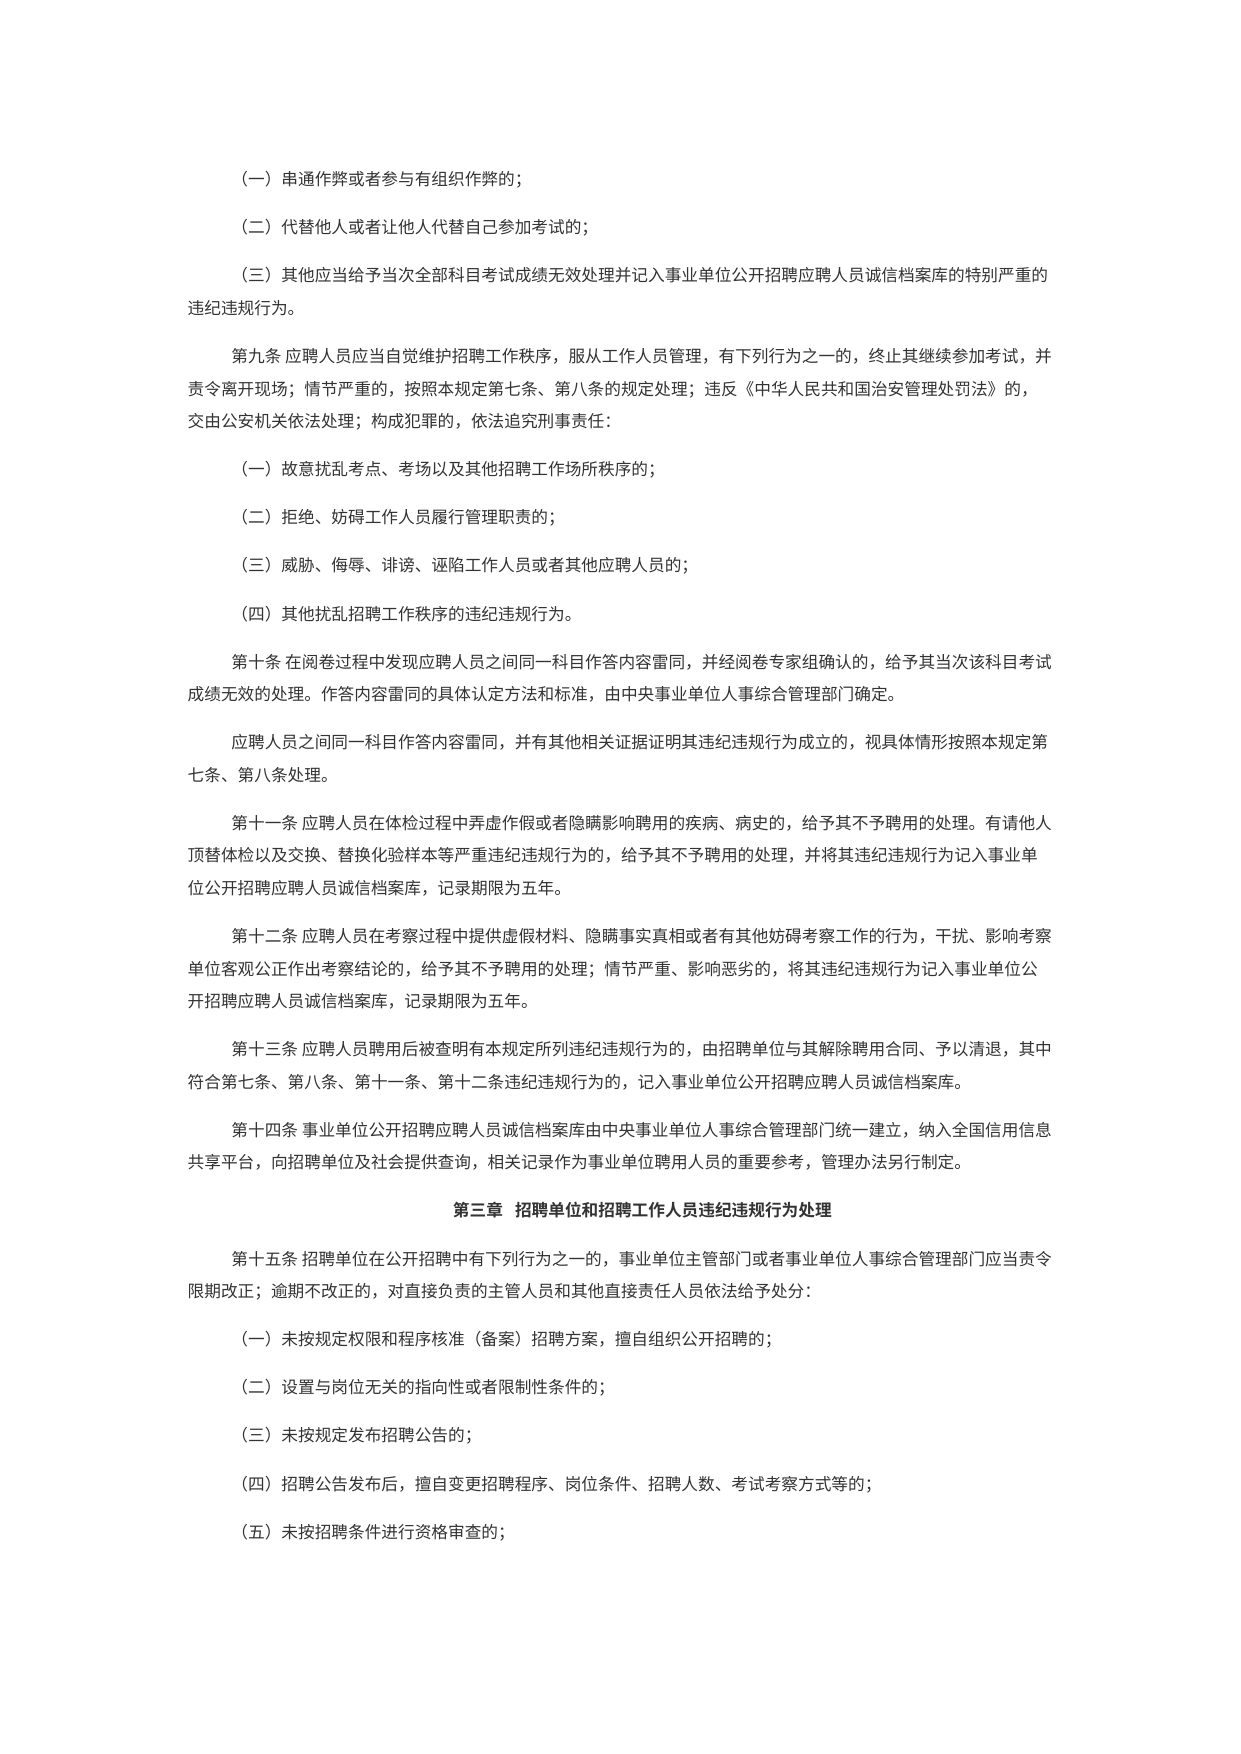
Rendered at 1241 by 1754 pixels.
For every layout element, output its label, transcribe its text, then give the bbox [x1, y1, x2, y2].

text （四）其他扰乱招聘工作秩序的违纪违规行为。 [187, 596, 1053, 629]
text （一）故意扰乱考点、考场以及其他招聘工作场所秩序的； [187, 452, 1053, 484]
text 第十一条 应聘人员在体检过程中弄虚作假或者隐瞒影响聘用的疾病、病史的，给予其不予聘用的处理。有请他人顶替体检以及交换、替换化验样本等严重违纪违规行为的，给予其不予聘用的处理，并将其违纪违规行为记入事业单位公开招聘应聘人员诚信档案库，记录期限为五年。 [187, 806, 1053, 903]
text （三）其他应当给予当次全部科目考试成绩无效处理并记入事业单位公开招聘应聘人员诚信档案库的特别严重的违纪违规行为。 [187, 258, 1053, 323]
text （二）拒绝、妨碍工作人员履行管理职责的； [187, 500, 1053, 533]
text （一）串通作弊或者参与有组织作弊的； [187, 162, 1053, 194]
text （二）设置与岗位无关的指向性或者限制性条件的； [187, 1370, 1053, 1403]
text 第十四条 事业单位公开招聘应聘人员诚信档案库由中央事业单位人事综合管理部门统一建立，纳入全国信用信息共享平台，向招聘单位及社会提供查询，相关记录作为事业单位聘用人员的重要参考，管理办法另行制定。 [187, 1113, 1053, 1178]
text 第十二条 应聘人员在考察过程中提供虚假材料、隐瞒事实真相或者有其他妨碍考察工作的行为，干扰、影响考察单位客观公正作出考察结论的，给予其不予聘用的处理；情节严重、影响恶劣的，将其违纪违规行为记入事业单位公开招聘应聘人员诚信档案库，记录期限为五年。 [187, 919, 1053, 1016]
text 第十三条 应聘人员聘用后被查明有本规定所列违纪违规行为的，由招聘单位与其解除聘用合同、予以清退，其中符合第七条、第八条、第十一条、第十二条违纪违规行为的，记入事业单位公开招聘应聘人员诚信档案库。 [187, 1032, 1053, 1097]
text （四）招聘公告发布后，擅自变更招聘程序、岗位条件、招聘人数、考试考察方式等的； [187, 1466, 1053, 1499]
text 第十五条 招聘单位在公开招聘中有下列行为之一的，事业单位主管部门或者事业单位人事综合管理部门应当责令限期改正；逾期不改正的，对直接负责的主管人员和其他直接责任人员依法给予处分： [187, 1241, 1053, 1306]
text （二）代替他人或者让他人代替自己参加考试的； [187, 210, 1053, 243]
text （三）未按规定发布招聘公告的； [187, 1418, 1053, 1451]
text 第十条 在阅卷过程中发现应聘人员之间同一科目作答内容雷同，并经阅卷专家组确认的，给予其当次该科目考试成绩无效的处理。作答内容雷同的具体认定方法和标准，由中央事业单位人事综合管理部门确定。 [187, 644, 1053, 709]
text （三）威胁、侮辱、诽谤、诬陷工作人员或者其他应聘人员的； [187, 548, 1053, 581]
text （五）未按招聘条件进行资格审查的； [187, 1514, 1053, 1547]
text 第九条 应聘人员应当自觉维护招聘工作秩序，服从工作人员管理，有下列行为之一的，终止其继续参加考试，并责令离开现场；情节严重的，按照本规定第七条、第八条的规定处理；违反《中华人民共和国治安管理处罚法》的，交由公安机关依法处理；构成犯罪的，依法追究刑事责任： [187, 339, 1053, 436]
text 第三章 招聘单位和招聘工作人员违纪违规行为处理 [187, 1193, 1053, 1226]
text 应聘人员之间同一科目作答内容雷同，并有其他相关证据证明其违纪违规行为成立的，视具体情形按照本规定第七条、第八条处理。 [187, 725, 1053, 790]
text （一）未按规定权限和程序核准（备案）招聘方案，擅自组织公开招聘的； [187, 1322, 1053, 1354]
